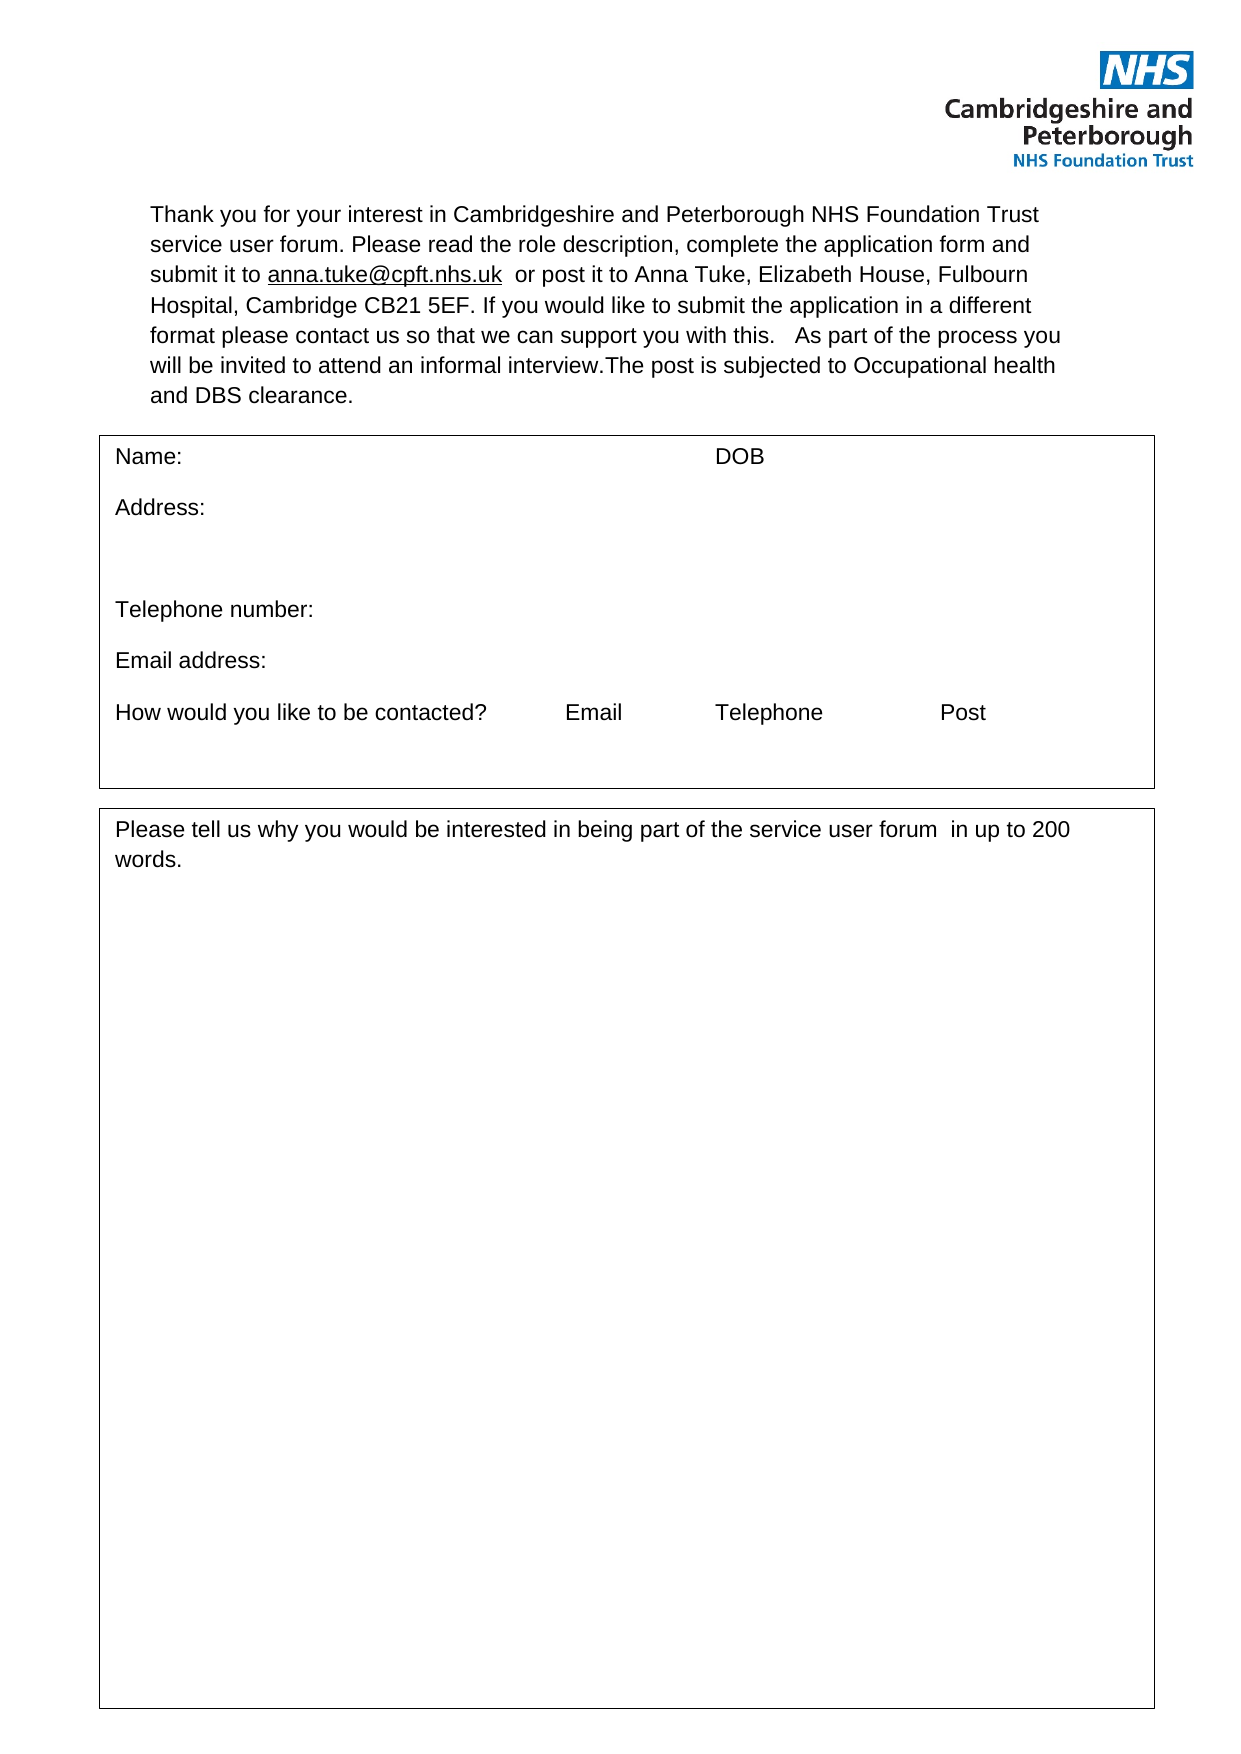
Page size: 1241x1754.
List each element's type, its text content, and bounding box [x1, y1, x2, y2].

picture [942, 42, 1200, 175]
text Thank you for your interest in Cambridgeshire and Peterborough NHS Foundation Trust service user forum. Please read the role description, complete the application form and submit it to anna.tuke@cpft.nhs.uk or post it to Anna Tuke, Elizabeth House, Fulbourn Hospital, Cambridge CB21 5EF. If you would like to submit the application in a different format please contact us so that we can support you with this. As part of the process you will be invited to attend an informal interview.The post is subjected to Occupational health and DBS clearance. [150, 201, 1090, 409]
